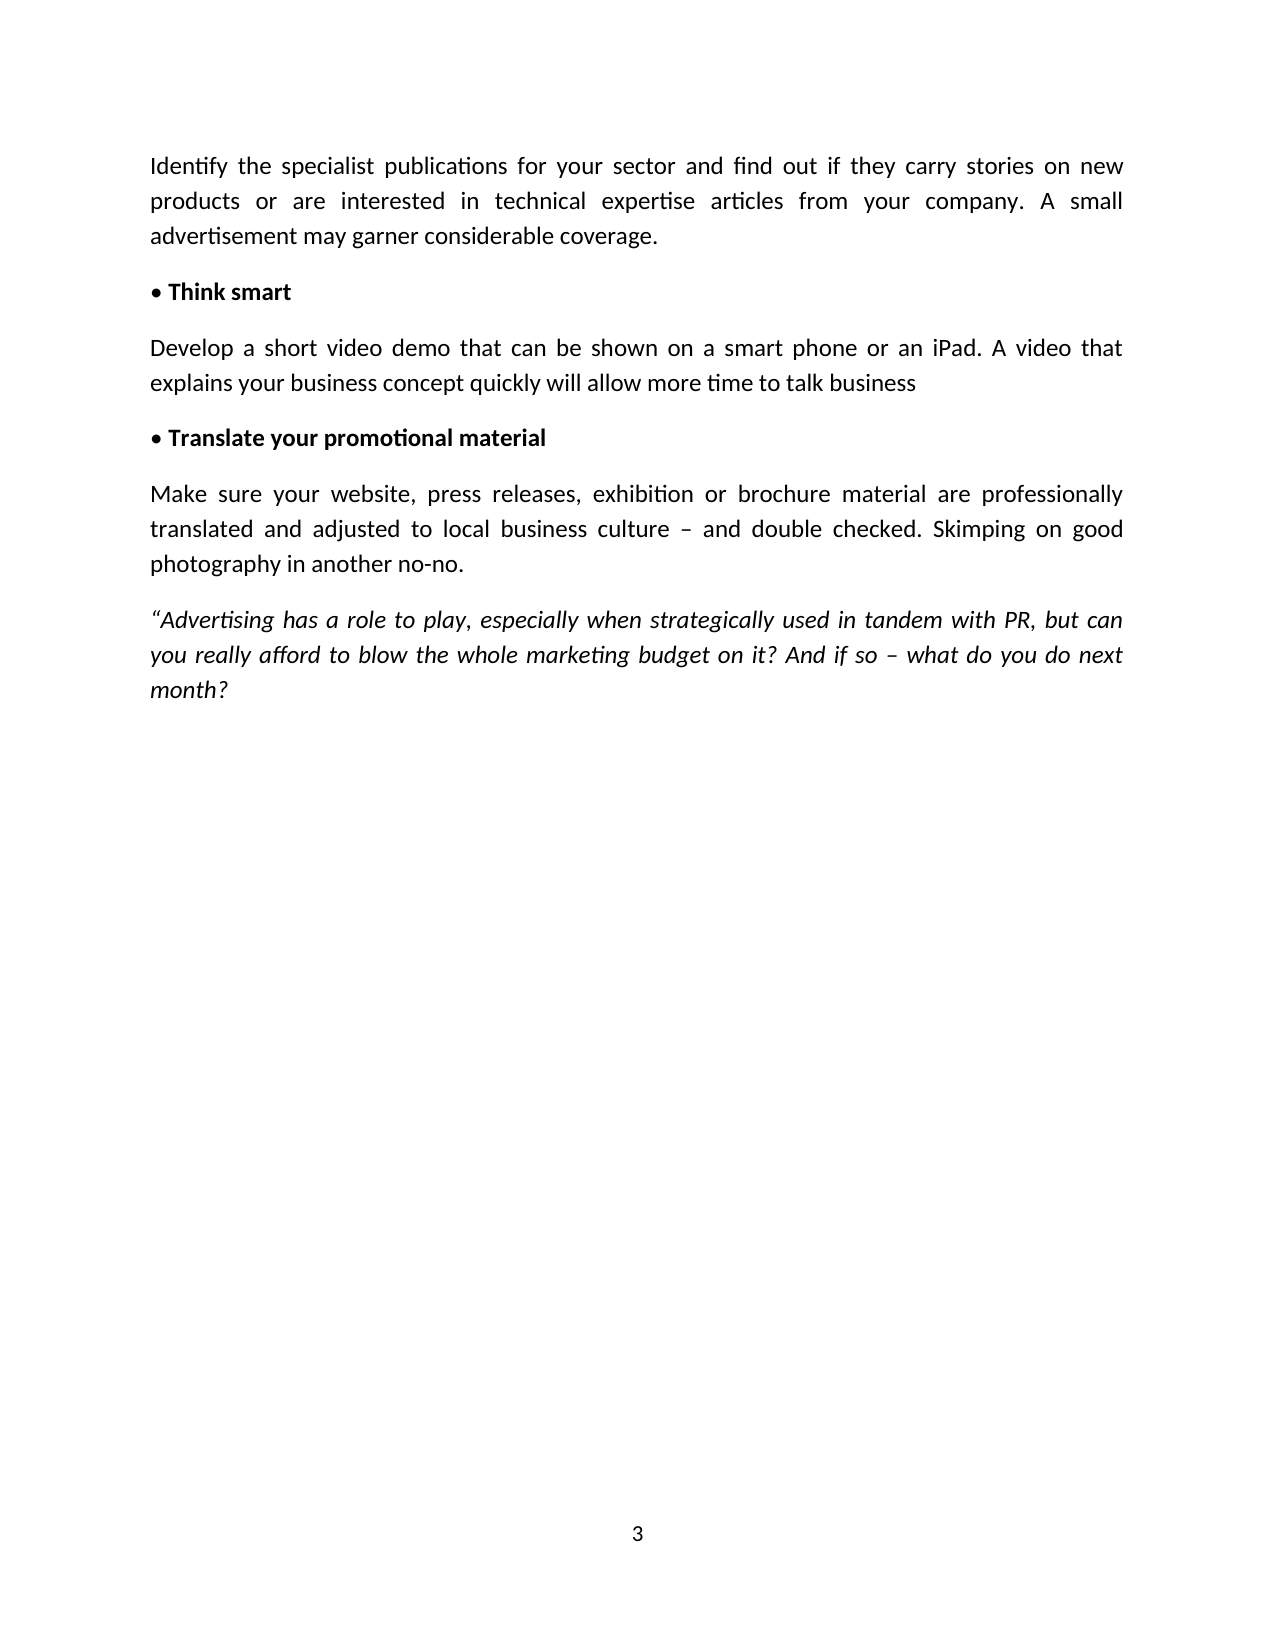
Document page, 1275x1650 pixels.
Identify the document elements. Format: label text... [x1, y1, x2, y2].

text Develop a short video demo that can be shown on a smart phone or an iPad. A video that explains your business concept quickly will allow more time to talk business [150, 332, 1125, 397]
text “Advertising has a role to play, especially when strategically used in tandem with PR, but can you really afford to blow the whole marketing budget on it? And if so – what do you do next month? [150, 604, 1125, 705]
text • Think smart [150, 276, 1125, 306]
text • Translate your promotional material [150, 422, 1125, 453]
text Make sure your website, press releases, exhibition or brochure material are professionally translated and adjusted to local business culture – and double checked. Skimping on good photography in another no-no. [150, 478, 1125, 579]
text Identify the specialist publications for your sector and find out if they carry stories on new products or are interested in technical expertise articles from your company. A small advertisement may garner considerable coverage. [150, 150, 1125, 251]
